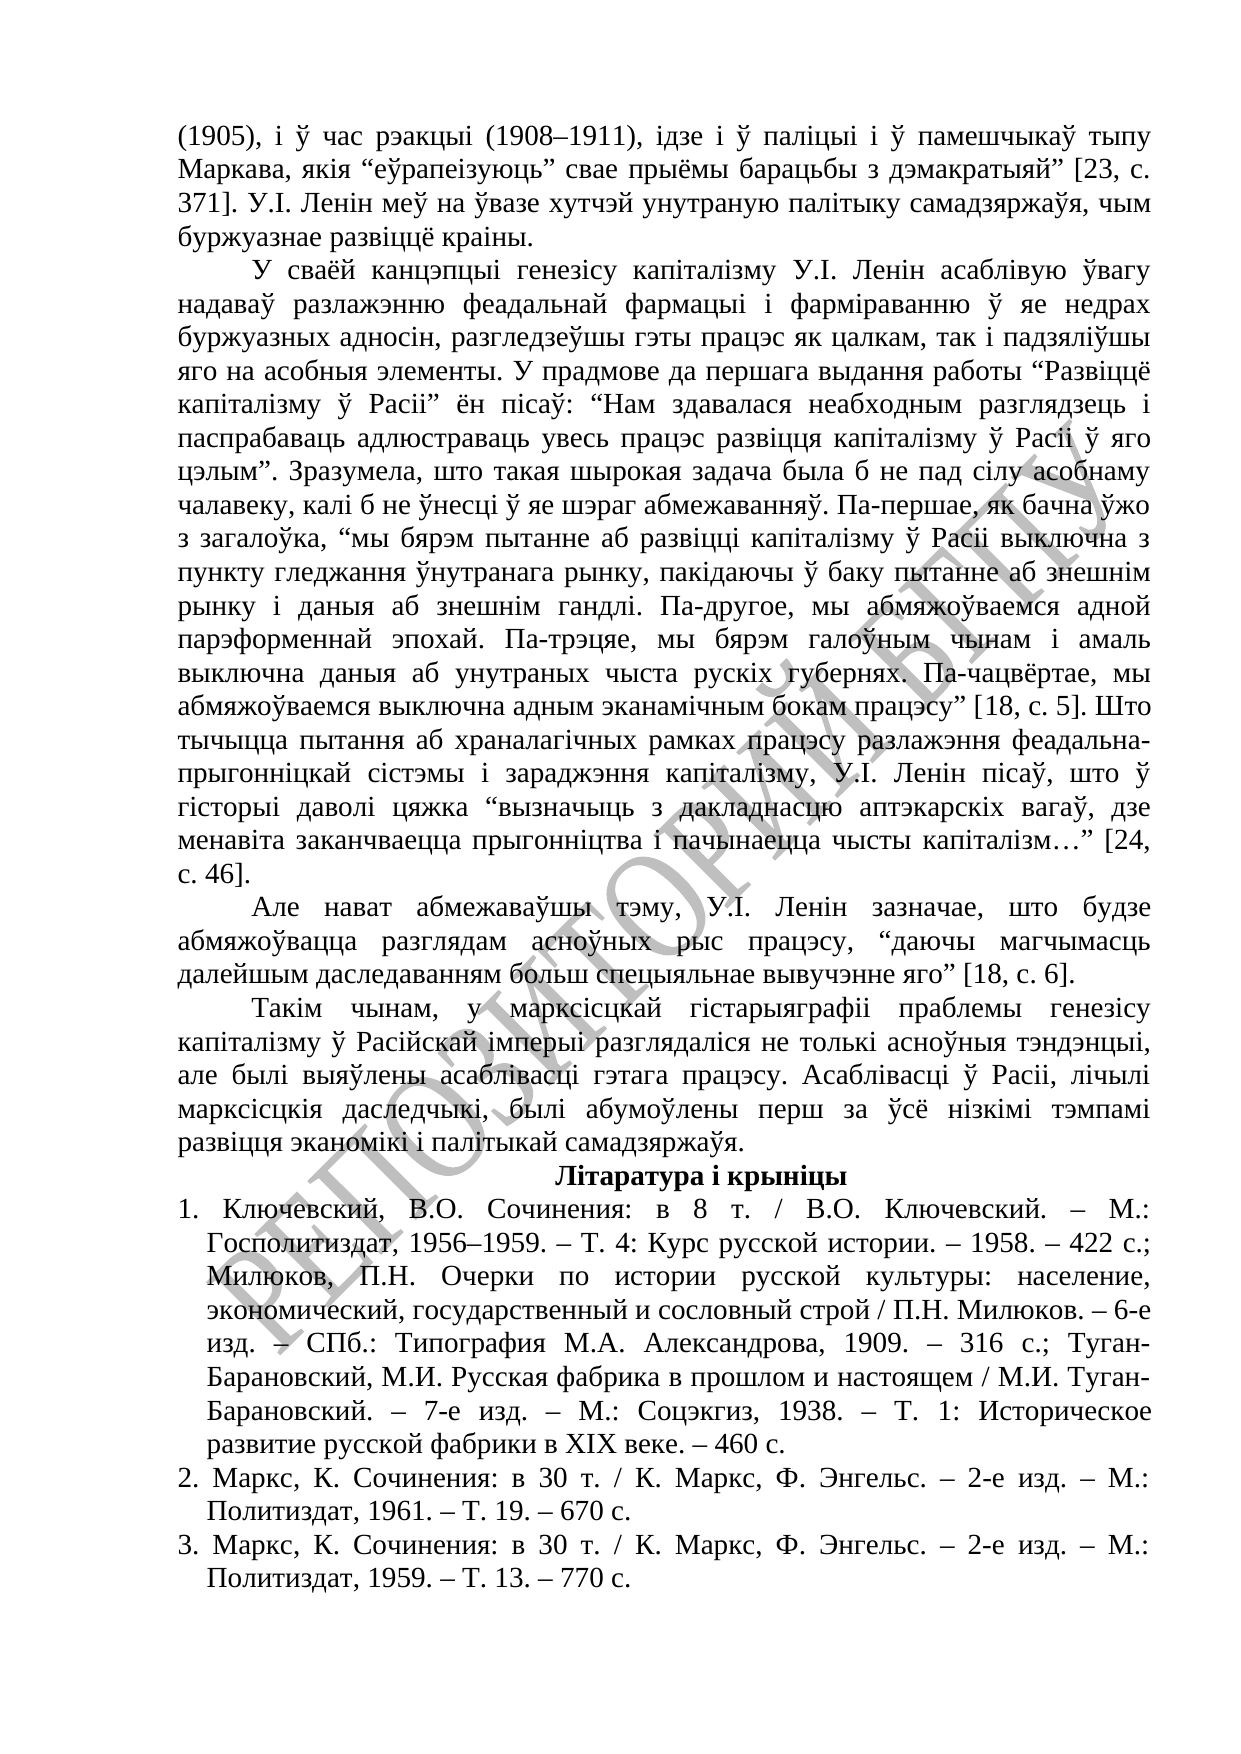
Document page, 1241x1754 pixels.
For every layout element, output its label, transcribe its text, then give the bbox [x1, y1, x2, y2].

text У сваёй канцэпцыі генезісу капіталізму У.І. Ленін асаблівую ўвагу надаваў разлажэнню феадальнай фармацыі і фарміраванню ў яе недрах буржуазных адносін, разгледзеўшы гэты працэс як цалкам, так і падзяліўшы яго на асобныя элементы. У прадмове да першага выдання работы “Развіццё капіталізму ў Расіі” ён пісаў: “Нам здавалася неабходным разглядзець і паспрабаваць адлюстраваць увесь працэс развіцця капіталізму ў Расіі ў яго цэлым”. Зразумела, што такая шырокая задача была б не пад сілу асобнаму чалавеку, калі б не ўнесці ў яе шэраг абмежаванняў. Па-першае, як бачна ўжо з загалоўка, “мы бярэм пытанне аб развіцці капіталізму ў Расіі выключна з пункту гледжання ўнутранага рынку, пакідаючы ў баку пытанне аб знешнім рынку і даныя аб знешнім гандлі. Па-другое, мы абмяжоўваемся адной парэформеннай эпохай. Па-трэцяе, мы бярэм галоўным чынам і амаль выключна даныя аб унутраных чыста рускіх губернях. Па-чацвёртае, мы абмяжоўваемся выключна адным эканамічным бокам працэсу” [18, с. 5]. Што тычыцца пытання аб храналагічных рамках працэсу разлажэння феадальна-прыгонніцкай сістэмы і зараджэння капіталізму, У.І. Ленін пісаў, што ў гісторыі даволі цяжка “вызначыць з дакладнасцю аптэкарскіх вагаў, дзе менавіта заканчваецца прыгонніцтва і пачынаецца чысты капіталізм…” [24, с. 46]. [177, 252, 1152, 889]
text 3. Маркс, К. Сочинения: в 30 т. / К. Маркс, Ф. Энгельс. – 2-е изд. – М.: Политиздат, 1959. – Т. 13. – 770 с. [177, 1527, 1152, 1594]
text 1. Ключевский, В.О. Сочинения: в 8 т. / В.О. Ключевский. – М.: Госполитиздат, 1956–1959. – Т. 4: Курс русской истории. – 1958. – 422 с.; Милюков, П.Н. Очерки по истории русской культуры: население, экономический, государственный и сословный строй / П.Н. Милюков. – 6-е изд. – СПб.: Типография М.А. Александрова, 1909. – 316 с.; Туган-Барановский, М.И. Русская фабрика в прошлом и настоящем / М.И. Туган-Барановский. – 7-е изд. – М.: Соцэкгиз, 1938. – Т. 1: Историческое развитие русской фабрики в XIX веке. – 460 с. [177, 1191, 1152, 1460]
text Літаратура і крыніцы [177, 1158, 1152, 1191]
text 2. Маркс, К. Сочинения: в 30 т. / К. Маркс, Ф. Энгельс. – 2-е изд. – М.: Политиздат, 1961. – Т. 19. – 670 с. [177, 1460, 1152, 1527]
text Такім чынам, у марксісцкай гістарыяграфіі праблемы генезісу капіталізму ў Расійскай імперыі разглядаліся не толькі асноўныя тэндэнцыі, але былі выяўлены асаблівасці гэтага працэсу. Асаблівасці ў Расіі, лічылі марксісцкія даследчыкі, былі абумоўлены перш за ўсё нізкімі тэмпамі развіцця эканомікі і палітыкай самадзяржаўя. [177, 990, 1152, 1158]
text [177, 118, 1152, 252]
text Але нават абмежаваўшы тэму, У.І. Ленін зазначае, што будзе абмяжоўвацца разглядам асноўных рыс працэсу, “даючы магчымасць далейшым даследаванням больш спецыяльнае вывучэнне яго” [18, с. 6]. [177, 889, 1152, 990]
